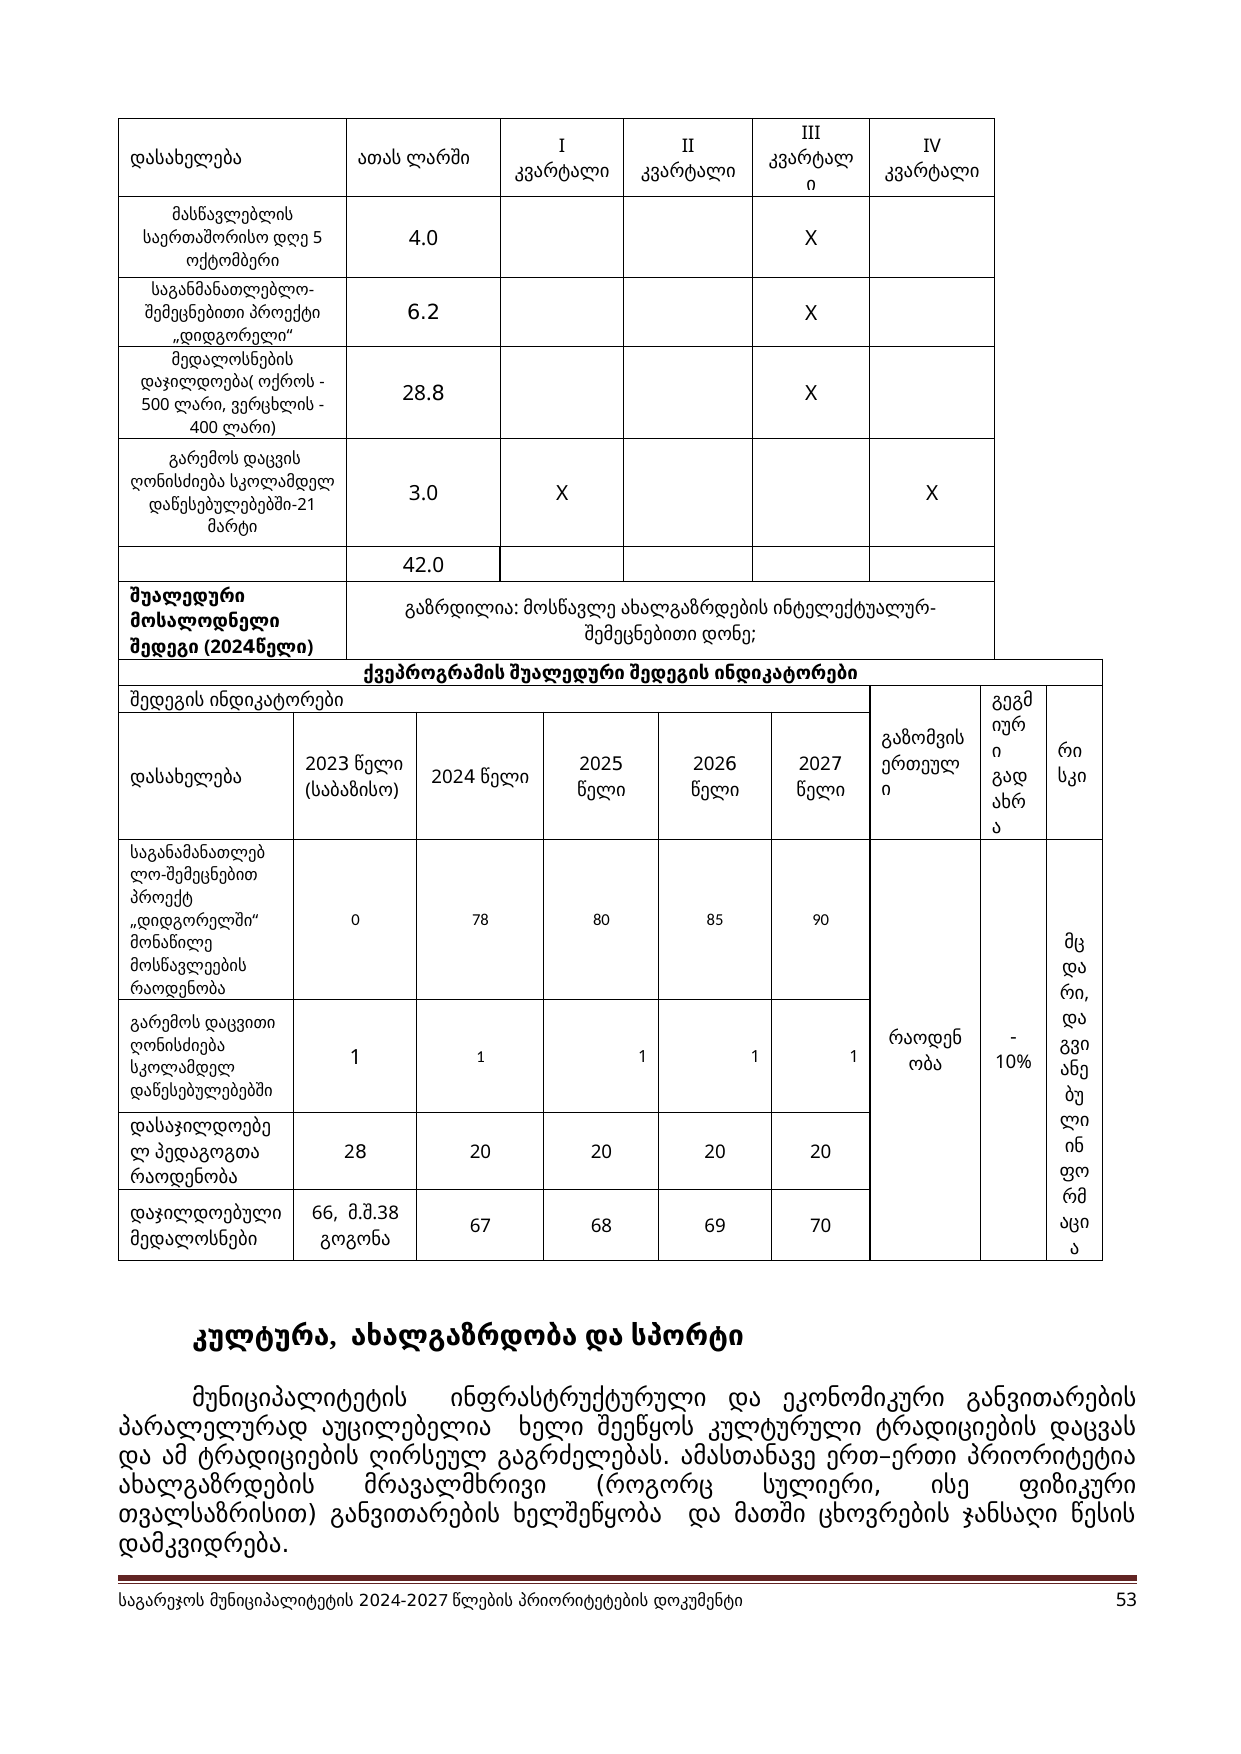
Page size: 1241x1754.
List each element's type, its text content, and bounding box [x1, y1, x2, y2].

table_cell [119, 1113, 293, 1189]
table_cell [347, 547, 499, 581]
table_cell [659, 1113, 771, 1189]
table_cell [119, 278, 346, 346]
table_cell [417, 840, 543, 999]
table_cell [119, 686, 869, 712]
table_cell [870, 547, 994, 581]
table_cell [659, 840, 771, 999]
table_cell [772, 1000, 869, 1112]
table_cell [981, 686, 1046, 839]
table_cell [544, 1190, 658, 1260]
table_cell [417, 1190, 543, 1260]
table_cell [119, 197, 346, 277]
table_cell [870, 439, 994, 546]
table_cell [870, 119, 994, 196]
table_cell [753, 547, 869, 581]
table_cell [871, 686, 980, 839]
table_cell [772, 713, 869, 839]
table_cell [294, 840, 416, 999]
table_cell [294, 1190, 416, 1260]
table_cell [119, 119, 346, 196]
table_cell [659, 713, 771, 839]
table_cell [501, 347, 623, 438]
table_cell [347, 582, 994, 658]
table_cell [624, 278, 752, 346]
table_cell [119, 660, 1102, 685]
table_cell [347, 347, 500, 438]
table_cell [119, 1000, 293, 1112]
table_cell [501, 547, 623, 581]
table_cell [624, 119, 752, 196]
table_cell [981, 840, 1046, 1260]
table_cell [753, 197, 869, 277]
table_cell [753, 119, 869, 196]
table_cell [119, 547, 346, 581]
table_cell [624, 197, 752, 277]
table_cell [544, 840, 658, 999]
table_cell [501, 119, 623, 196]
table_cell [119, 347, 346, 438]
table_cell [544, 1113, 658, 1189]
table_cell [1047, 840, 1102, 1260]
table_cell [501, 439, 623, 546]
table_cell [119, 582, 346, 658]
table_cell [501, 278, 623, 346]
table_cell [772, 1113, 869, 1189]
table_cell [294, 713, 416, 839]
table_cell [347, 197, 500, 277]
text მუნიციპალიტეტის ინფრასტრუქტურული და ეკონომიკური განვითარების პარალელურად აუცილებელია ხელი შეეწყოს კულტურული ტრადიციების დაცვას და ამ ტრადიციების ღირსეულ გაგრძელებას. ამასთანავე ერთ–ერთი პრიორიტეტია ახალგაზრდების მრავალმხრივი (როგორც სულიერი, ისე ფიზიკური თვალსაზრისით) განვითარების ხელშეწყობა და მათში ცხოვრების ჯანსაღი წესის დამკვიდრება. [118, 1383, 1137, 1558]
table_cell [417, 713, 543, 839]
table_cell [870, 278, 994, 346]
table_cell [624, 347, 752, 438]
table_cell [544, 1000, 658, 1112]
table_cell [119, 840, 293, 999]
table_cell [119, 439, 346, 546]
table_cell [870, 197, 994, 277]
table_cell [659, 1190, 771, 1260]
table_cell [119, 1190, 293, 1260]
subtitle კულტურა, ახალგაზრდობა და სპორტი [118, 1315, 1137, 1354]
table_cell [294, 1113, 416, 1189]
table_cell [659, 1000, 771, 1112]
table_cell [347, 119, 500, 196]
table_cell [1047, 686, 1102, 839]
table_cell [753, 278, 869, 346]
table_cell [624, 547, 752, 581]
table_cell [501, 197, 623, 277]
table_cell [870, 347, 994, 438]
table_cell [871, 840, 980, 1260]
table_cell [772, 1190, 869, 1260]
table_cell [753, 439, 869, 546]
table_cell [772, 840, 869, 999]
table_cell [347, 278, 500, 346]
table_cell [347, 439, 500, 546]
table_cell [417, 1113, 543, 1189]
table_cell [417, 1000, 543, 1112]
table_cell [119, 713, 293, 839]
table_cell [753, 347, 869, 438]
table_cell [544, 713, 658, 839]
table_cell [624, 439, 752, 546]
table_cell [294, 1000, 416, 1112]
